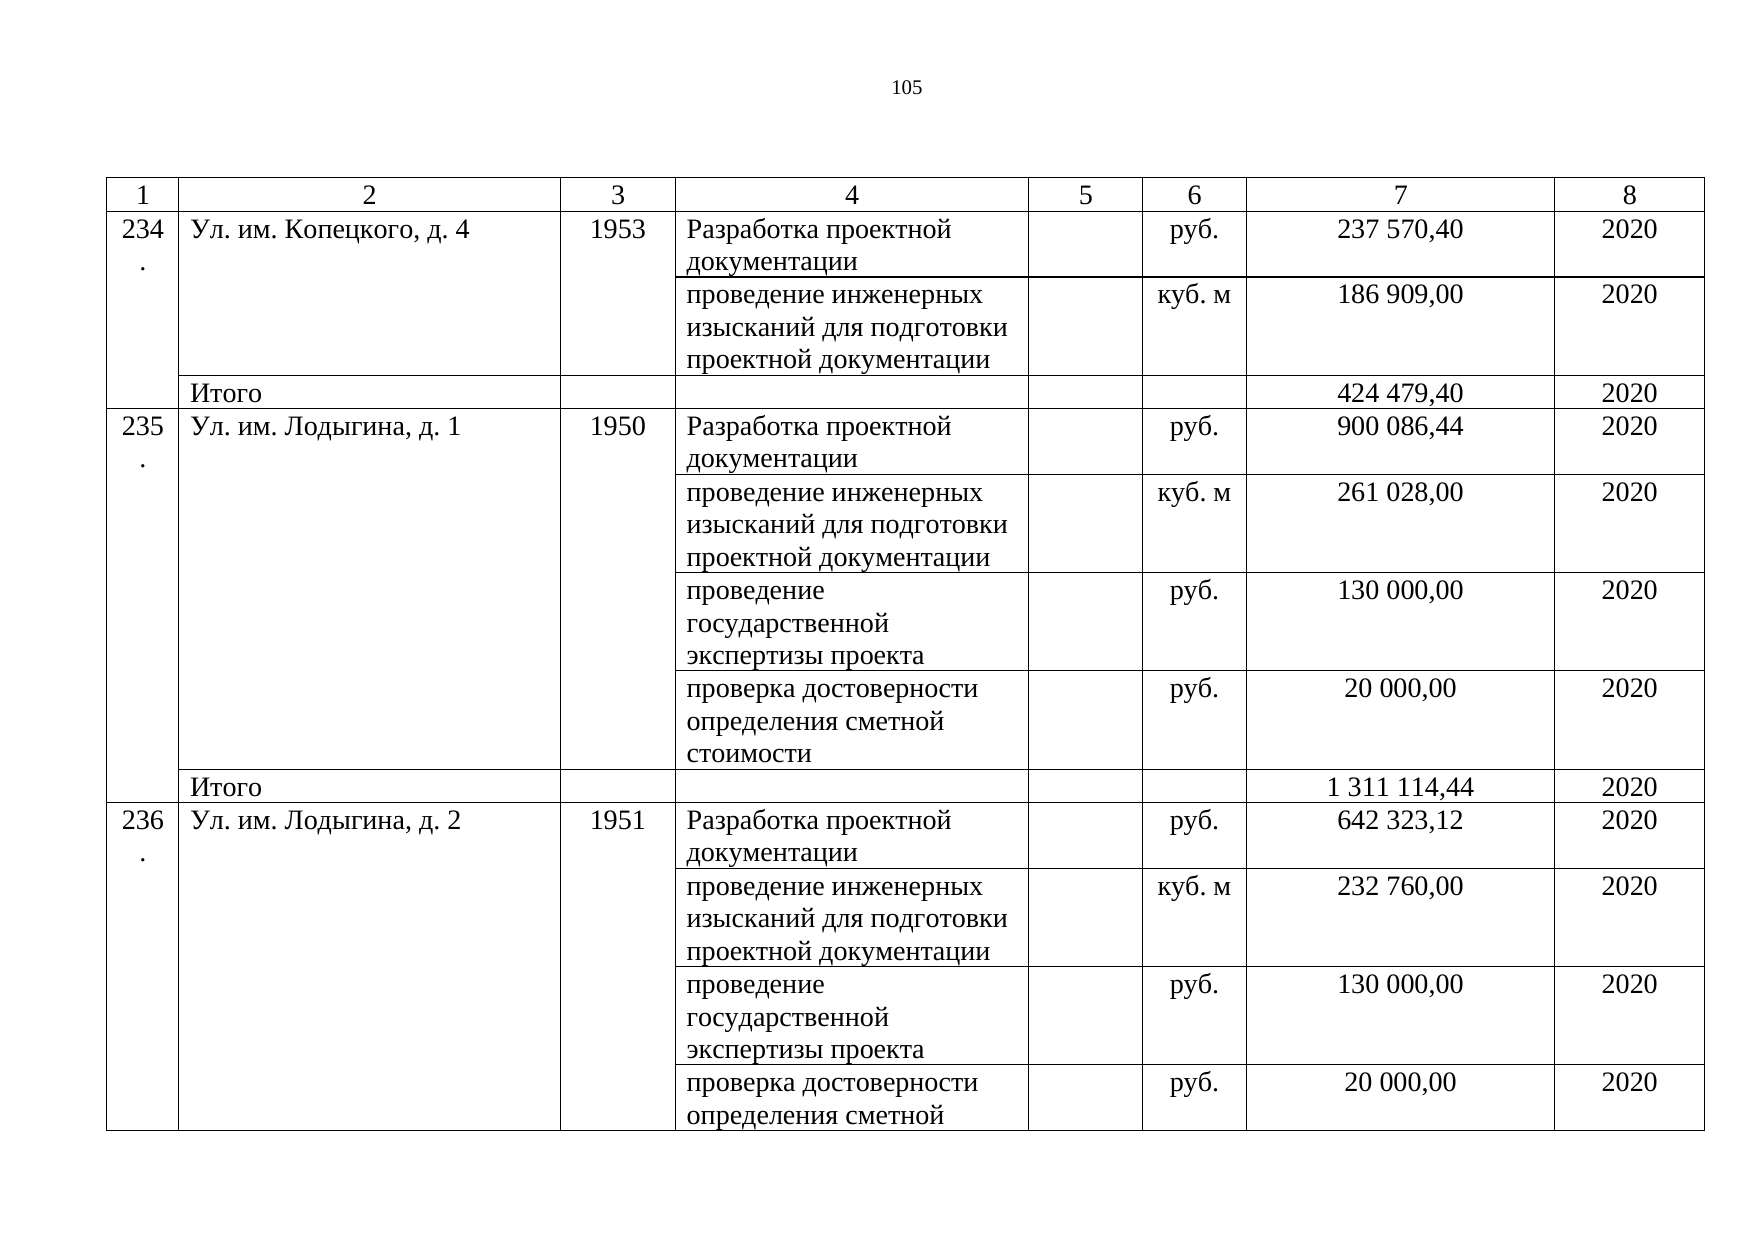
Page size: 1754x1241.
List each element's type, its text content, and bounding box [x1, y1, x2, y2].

table_header 5 [1029, 178, 1142, 211]
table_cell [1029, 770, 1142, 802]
table_header 7 [1247, 178, 1554, 211]
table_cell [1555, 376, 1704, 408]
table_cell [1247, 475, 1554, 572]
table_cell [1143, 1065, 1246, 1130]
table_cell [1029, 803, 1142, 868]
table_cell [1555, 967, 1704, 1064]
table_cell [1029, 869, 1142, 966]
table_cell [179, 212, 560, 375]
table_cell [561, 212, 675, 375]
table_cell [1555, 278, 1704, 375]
table_header 6 [1143, 178, 1246, 211]
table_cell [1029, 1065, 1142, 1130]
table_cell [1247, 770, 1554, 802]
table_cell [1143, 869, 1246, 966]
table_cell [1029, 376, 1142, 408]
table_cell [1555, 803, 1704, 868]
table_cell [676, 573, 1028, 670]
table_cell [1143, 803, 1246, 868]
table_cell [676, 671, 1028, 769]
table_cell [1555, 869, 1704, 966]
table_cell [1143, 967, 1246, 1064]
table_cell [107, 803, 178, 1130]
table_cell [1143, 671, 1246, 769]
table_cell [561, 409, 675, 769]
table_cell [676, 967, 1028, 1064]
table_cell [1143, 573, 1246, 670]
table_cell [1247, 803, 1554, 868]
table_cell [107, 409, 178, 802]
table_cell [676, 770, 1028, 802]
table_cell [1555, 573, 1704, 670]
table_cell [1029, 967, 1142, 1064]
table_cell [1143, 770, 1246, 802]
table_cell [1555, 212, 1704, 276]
table_header 4 [676, 178, 1028, 211]
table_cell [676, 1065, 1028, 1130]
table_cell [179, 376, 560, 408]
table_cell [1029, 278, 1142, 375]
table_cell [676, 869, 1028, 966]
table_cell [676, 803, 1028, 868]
table_header 8 [1555, 178, 1704, 211]
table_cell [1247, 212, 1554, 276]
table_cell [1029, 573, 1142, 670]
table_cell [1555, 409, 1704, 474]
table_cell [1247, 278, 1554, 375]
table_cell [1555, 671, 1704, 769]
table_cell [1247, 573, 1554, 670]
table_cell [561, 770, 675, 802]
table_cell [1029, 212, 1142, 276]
table_header 3 [561, 178, 675, 211]
table_header 2 [179, 178, 560, 211]
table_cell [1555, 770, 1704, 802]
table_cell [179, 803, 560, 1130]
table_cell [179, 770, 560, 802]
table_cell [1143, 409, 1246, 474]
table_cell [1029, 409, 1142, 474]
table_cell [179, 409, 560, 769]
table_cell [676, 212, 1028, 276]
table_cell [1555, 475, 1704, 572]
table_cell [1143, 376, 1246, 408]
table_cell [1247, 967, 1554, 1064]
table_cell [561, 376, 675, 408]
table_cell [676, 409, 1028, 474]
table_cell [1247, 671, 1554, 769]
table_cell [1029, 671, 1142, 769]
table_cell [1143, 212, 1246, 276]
table_header 1 [107, 178, 178, 211]
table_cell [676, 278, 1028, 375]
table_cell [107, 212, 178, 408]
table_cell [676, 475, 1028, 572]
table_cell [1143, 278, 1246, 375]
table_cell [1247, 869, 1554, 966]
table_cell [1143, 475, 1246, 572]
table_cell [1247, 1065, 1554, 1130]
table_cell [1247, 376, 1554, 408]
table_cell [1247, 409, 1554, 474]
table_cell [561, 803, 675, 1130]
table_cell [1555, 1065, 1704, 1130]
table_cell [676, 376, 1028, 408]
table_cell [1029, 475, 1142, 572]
